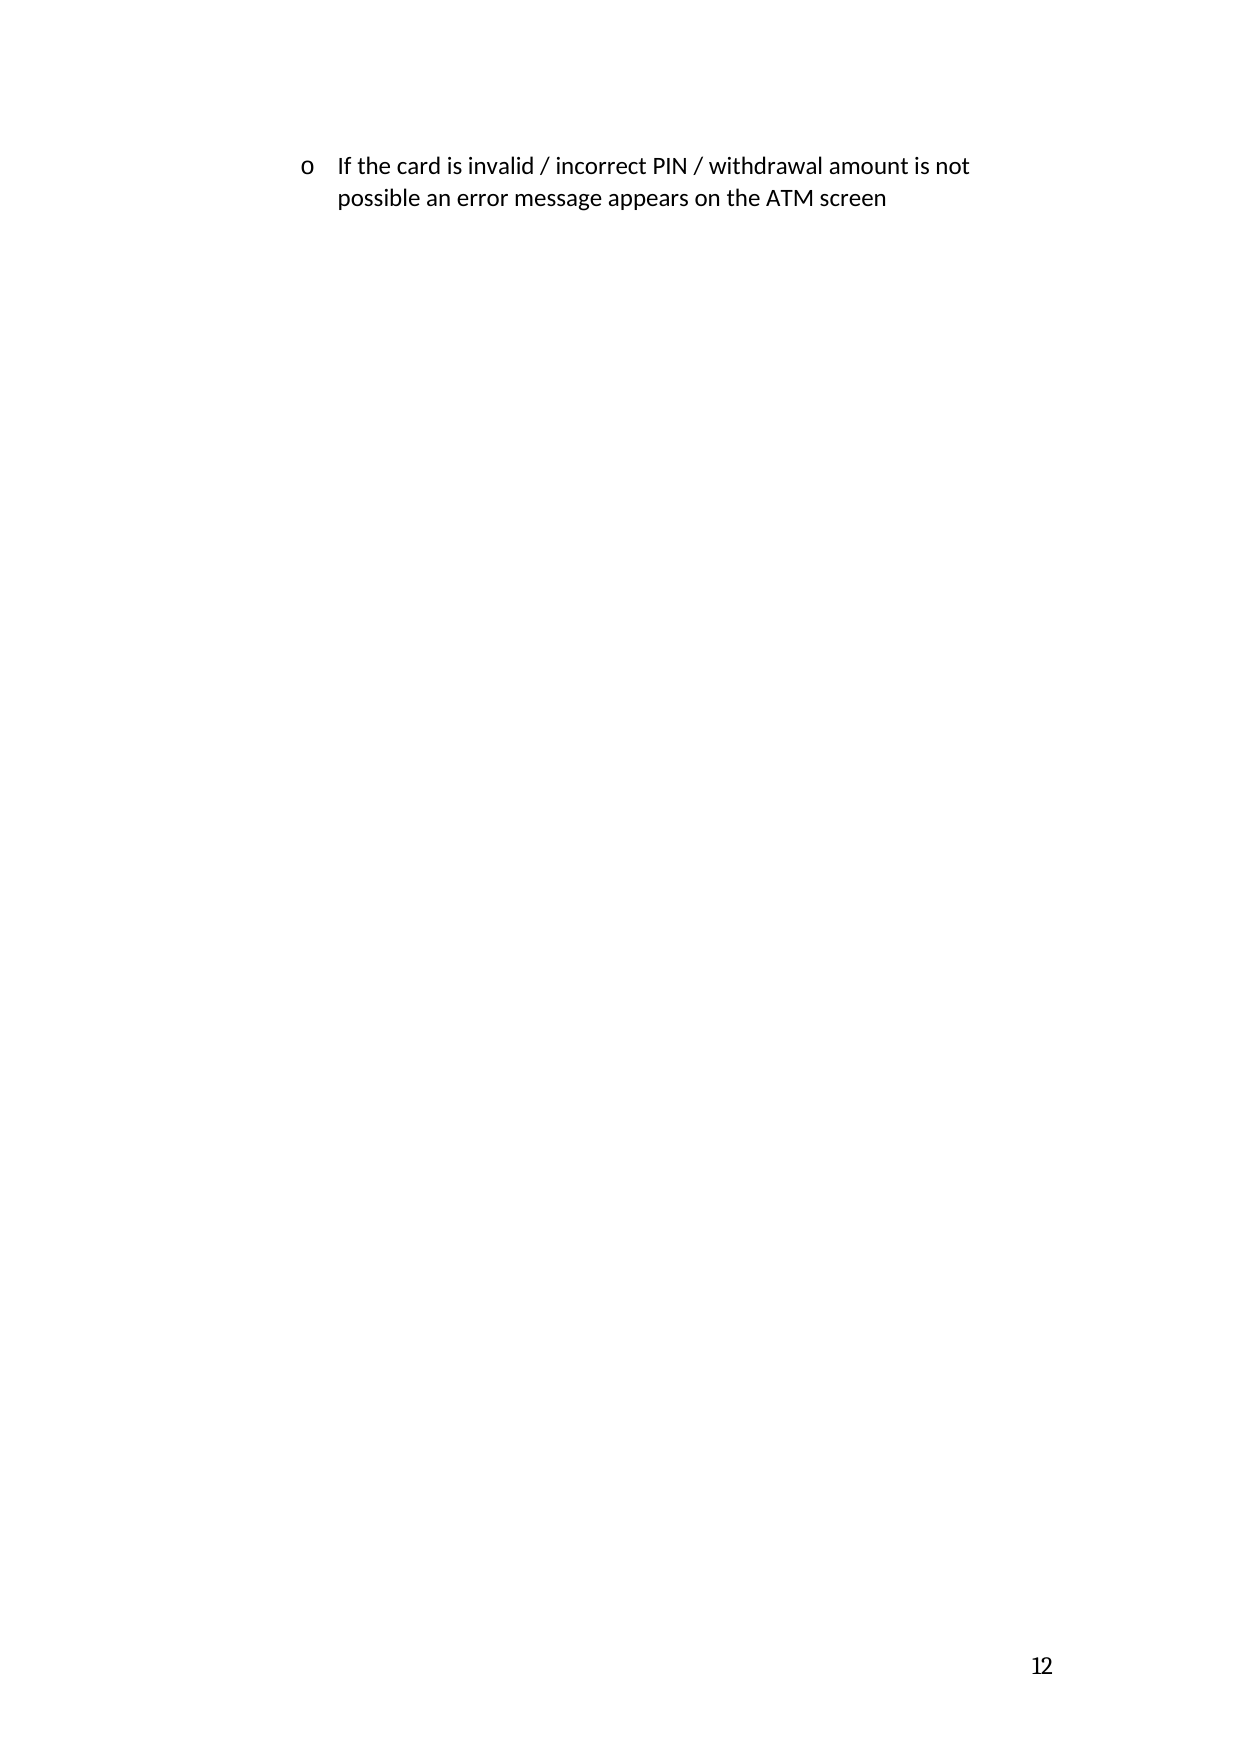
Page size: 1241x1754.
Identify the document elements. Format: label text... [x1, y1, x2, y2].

list If the card is invalid / incorrect PIN / withdrawal amount is not possible an error message appears on the ATM screen [300, 150, 1053, 212]
